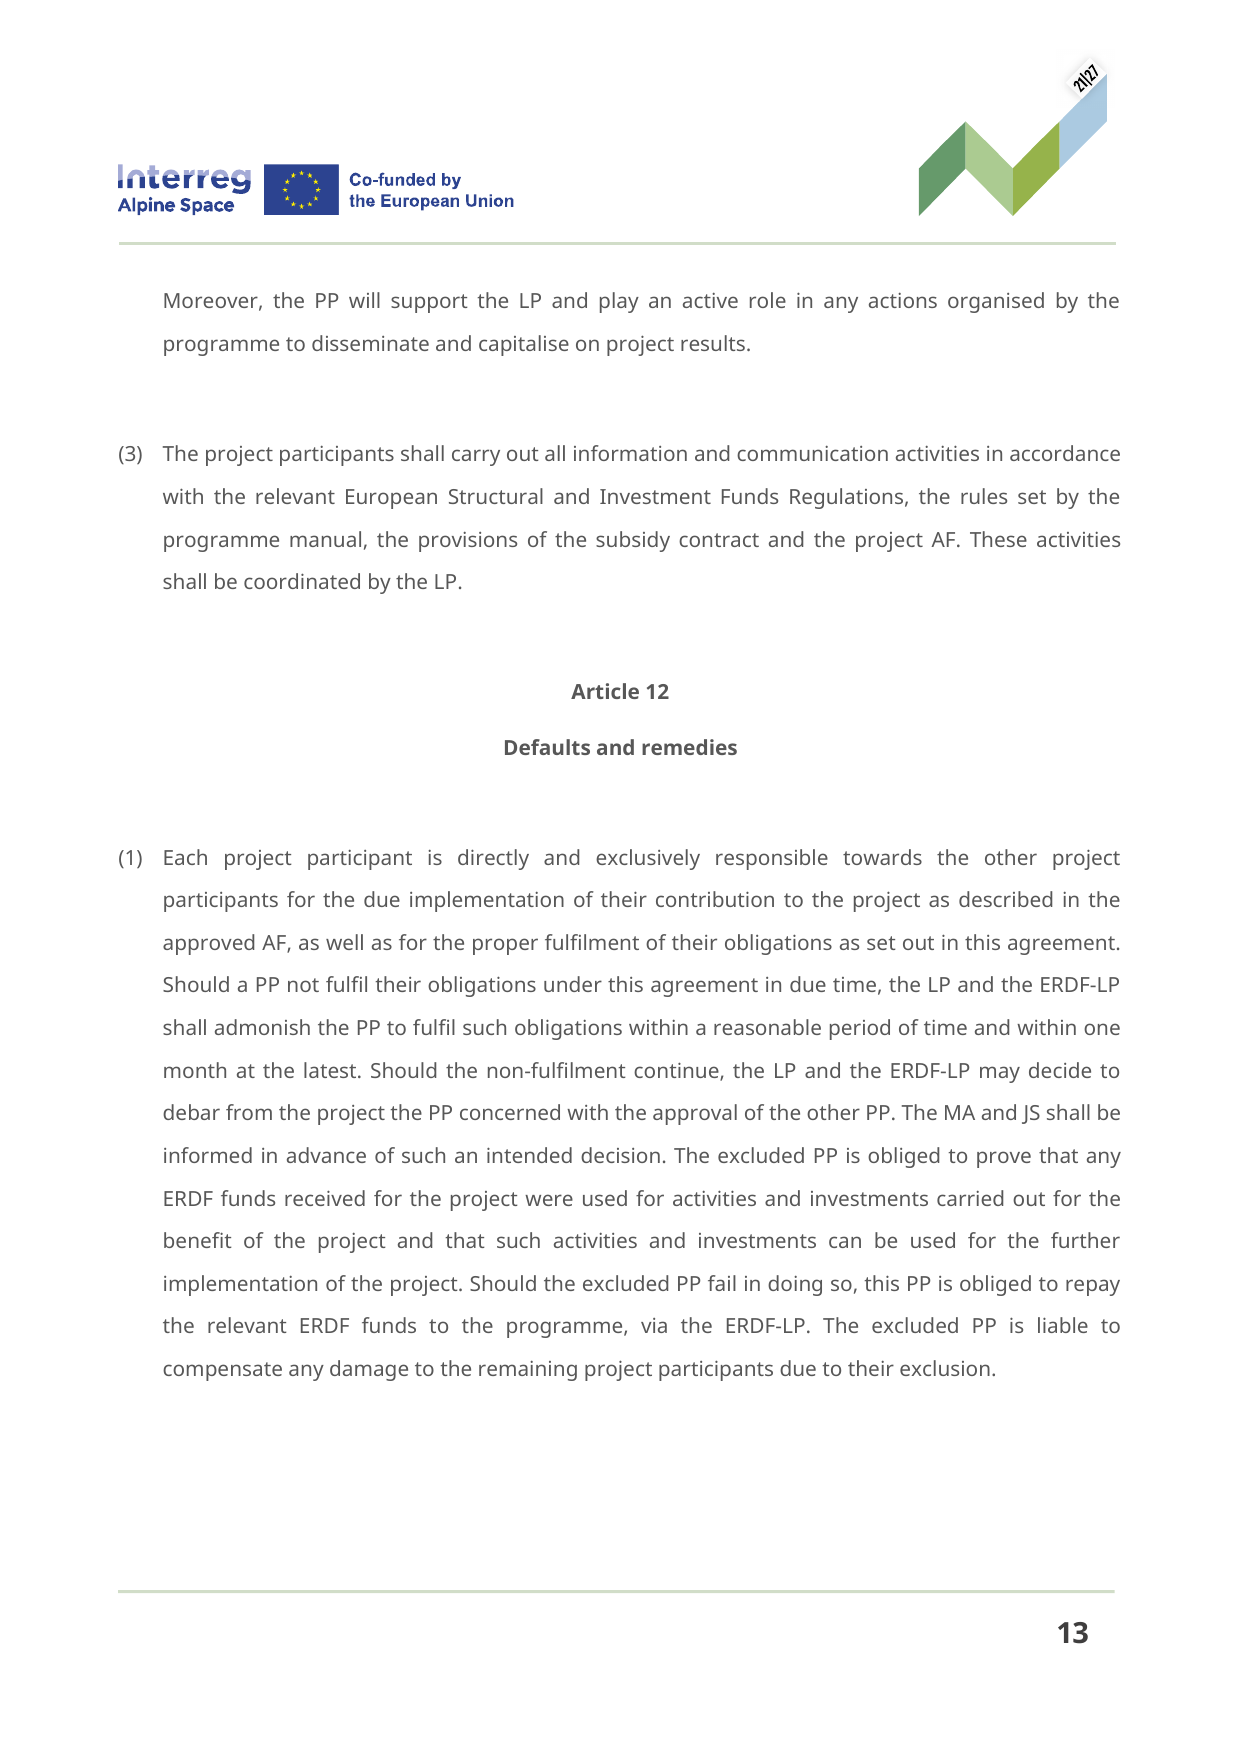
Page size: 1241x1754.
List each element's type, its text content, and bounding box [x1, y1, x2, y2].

list The project participants shall carry out all information and communication activities in accordance with the relevant European Structural and Investment Funds Regulations, the rules set by the programme manual, the provisions of the subsidy contract and the project AF. These activities shall be coordinated by the LP. [118, 439, 1122, 596]
list Each project participant is directly and exclusively responsible towards the other project participants for the due implementation of their contribution to the project as described in the approved AF, as well as for the proper fulfilment of their obligations as set out in this agreement. Should a PP not fulfil their obligations under this agreement in due time, the LP and the ERDF-LP shall admonish the PP to fulfil such obligations within a reasonable period of time and within one month at the latest. Should the non-fulfilment continue, the LP and the ERDF-LP may decide to debar from the project the PP concerned with the approval of the other PP. The MA and JS shall be informed in advance of such an intended decision. The excluded PP is obliged to prove that any ERDF funds received for the project were used for activities and investments carried out for the benefit of the project and that such activities and investments can be used for the further implementation of the project. Should the excluded PP fail in doing so, this PP is obliged to repay the relevant ERDF funds to the programme, via the ERDF-LP. The excluded PP is liable to compensate any damage to the remaining project participants due to their exclusion. [118, 843, 1122, 1382]
text Defaults and remedies [118, 733, 1122, 761]
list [118, 287, 1122, 358]
text Article 12 [118, 677, 1122, 706]
